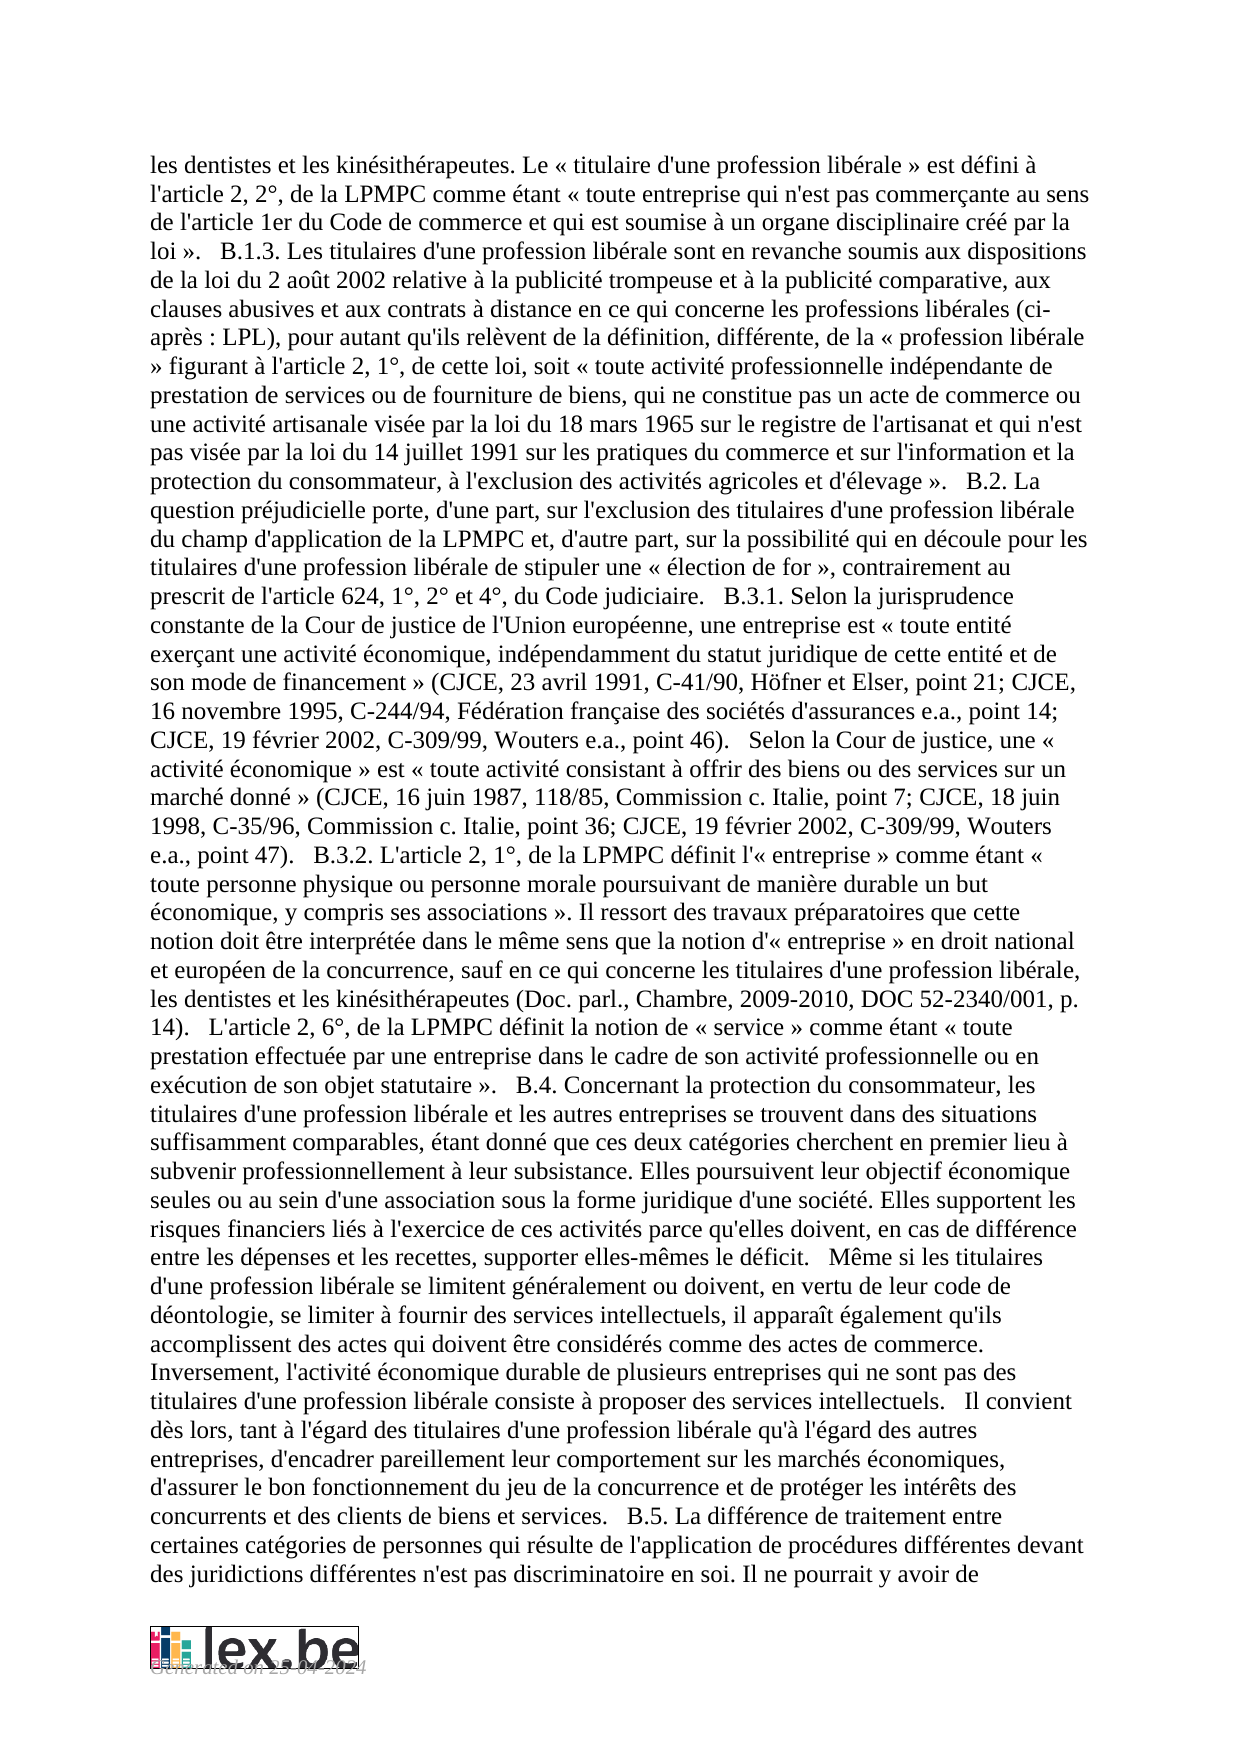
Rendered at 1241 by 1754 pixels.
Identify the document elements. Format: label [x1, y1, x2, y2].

text [150, 150, 1090, 1587]
picture [151, 1627, 358, 1668]
